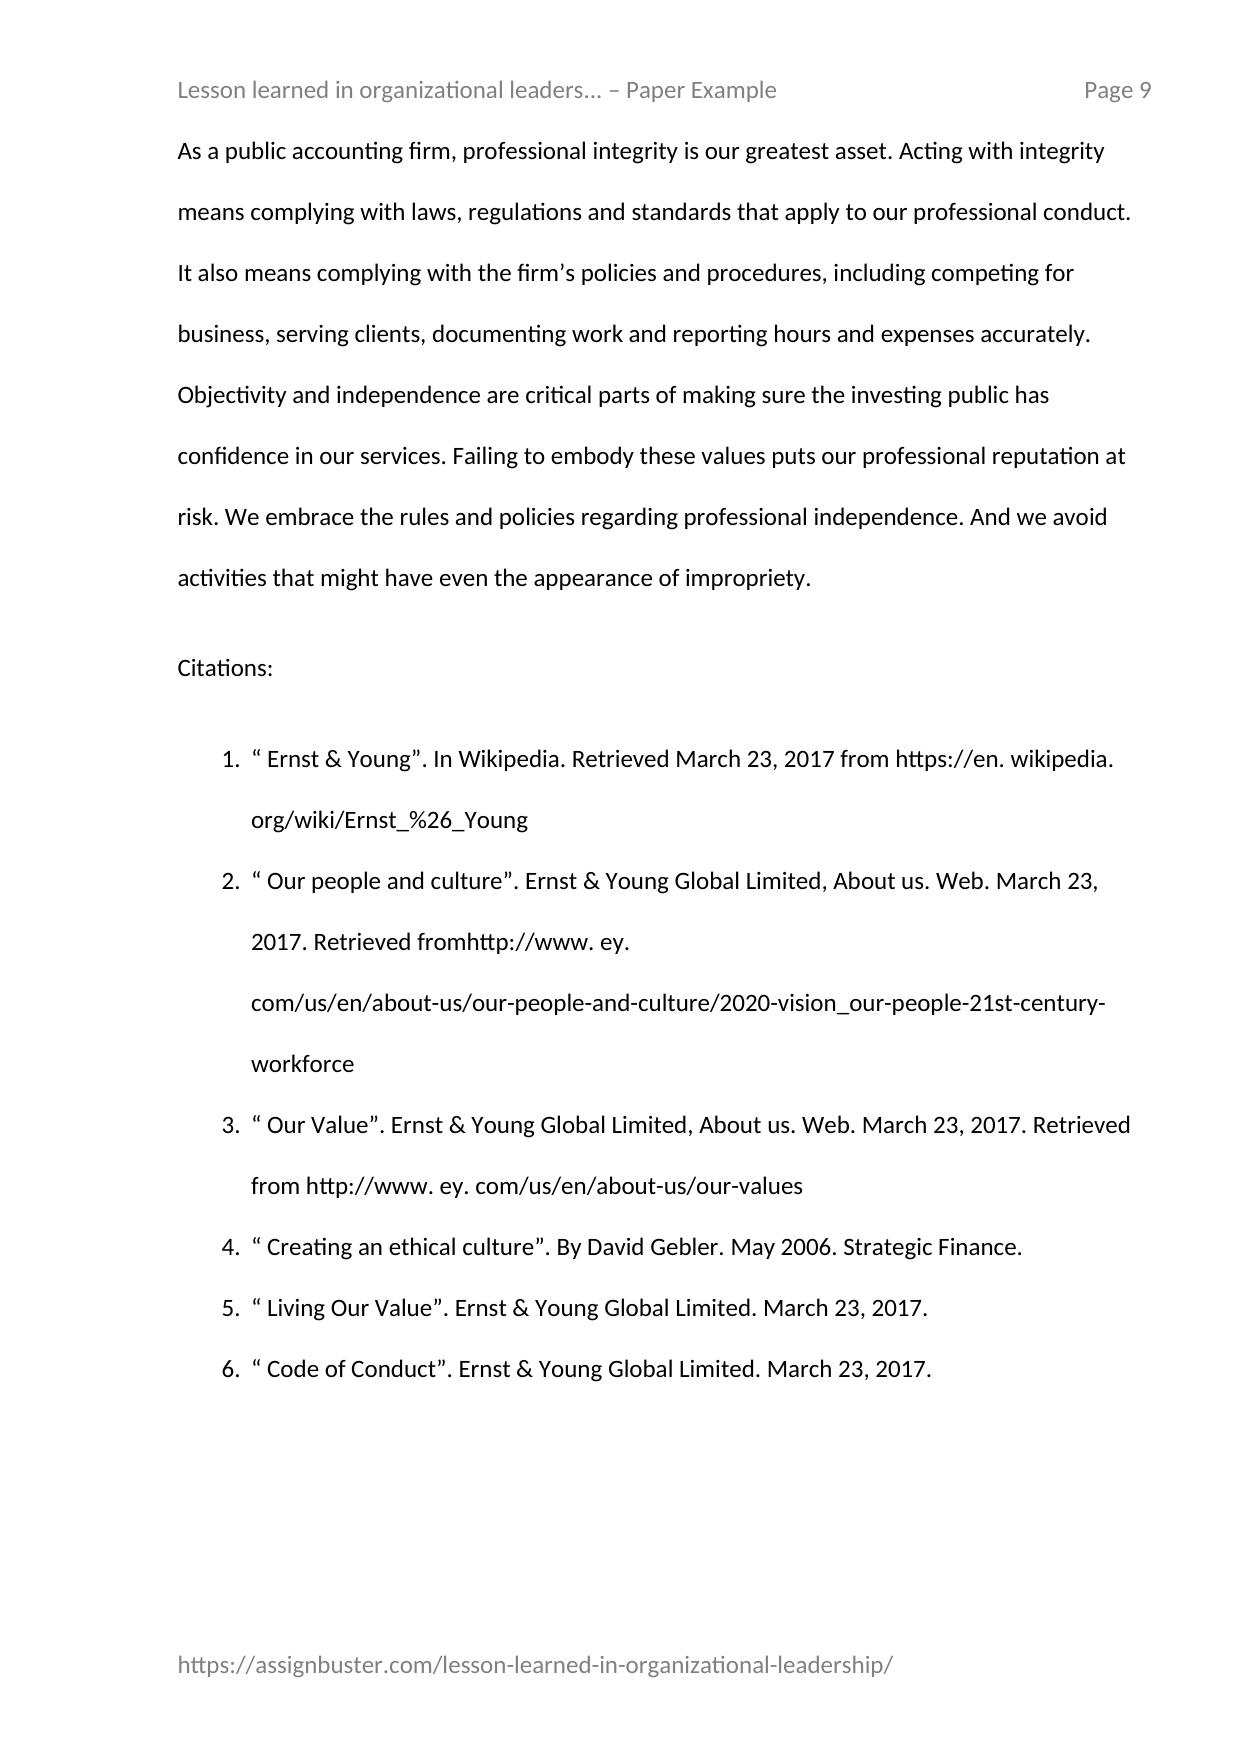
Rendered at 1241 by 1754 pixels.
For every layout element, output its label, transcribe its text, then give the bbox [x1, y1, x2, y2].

list “ Ernst & Young”. In Wikipedia. Retrieved March 23, 2017 from https://en. wikipedia. org/wiki/Ernst_%26_Young [221, 743, 1152, 835]
text Citations: [177, 653, 1152, 683]
list “ Our Value”. Ernst & Young Global Limited, About us. Web. March 23, 2017. Retrieved from http://www. ey. com/us/en/about-us/our-values [221, 1109, 1152, 1201]
list “ Our people and culture”. Ernst & Young Global Limited, About us. Web. March 23, 2017. Retrieved fromhttp://www. ey. com/us/en/about-us/our-people-and-culture/2020-vision_our-people-21st-century-workforce [221, 865, 1152, 1079]
text As a public accounting firm, professional integrity is our greatest asset. Acting with integrity means complying with laws, regulations and standards that apply to our professional conduct. It also means complying with the firm’s policies and procedures, including competing for business, serving clients, documenting work and reporting hours and expenses accurately. Objectivity and independence are critical parts of making sure the investing public has confidence in our services. Failing to embody these values puts our professional reputation at risk. We embrace the rules and policies regarding professional independence. And we avoid activities that might have even the appearance of impropriety. [177, 135, 1152, 593]
list “ Living Our Value”. Ernst & Young Global Limited. March 23, 2017. [221, 1292, 1152, 1323]
list “ Creating an ethical culture”. By David Gebler. May 2006. Strategic Finance. [221, 1231, 1152, 1262]
list “ Code of Conduct”. Ernst & Young Global Limited. March 23, 2017. [221, 1353, 1152, 1384]
